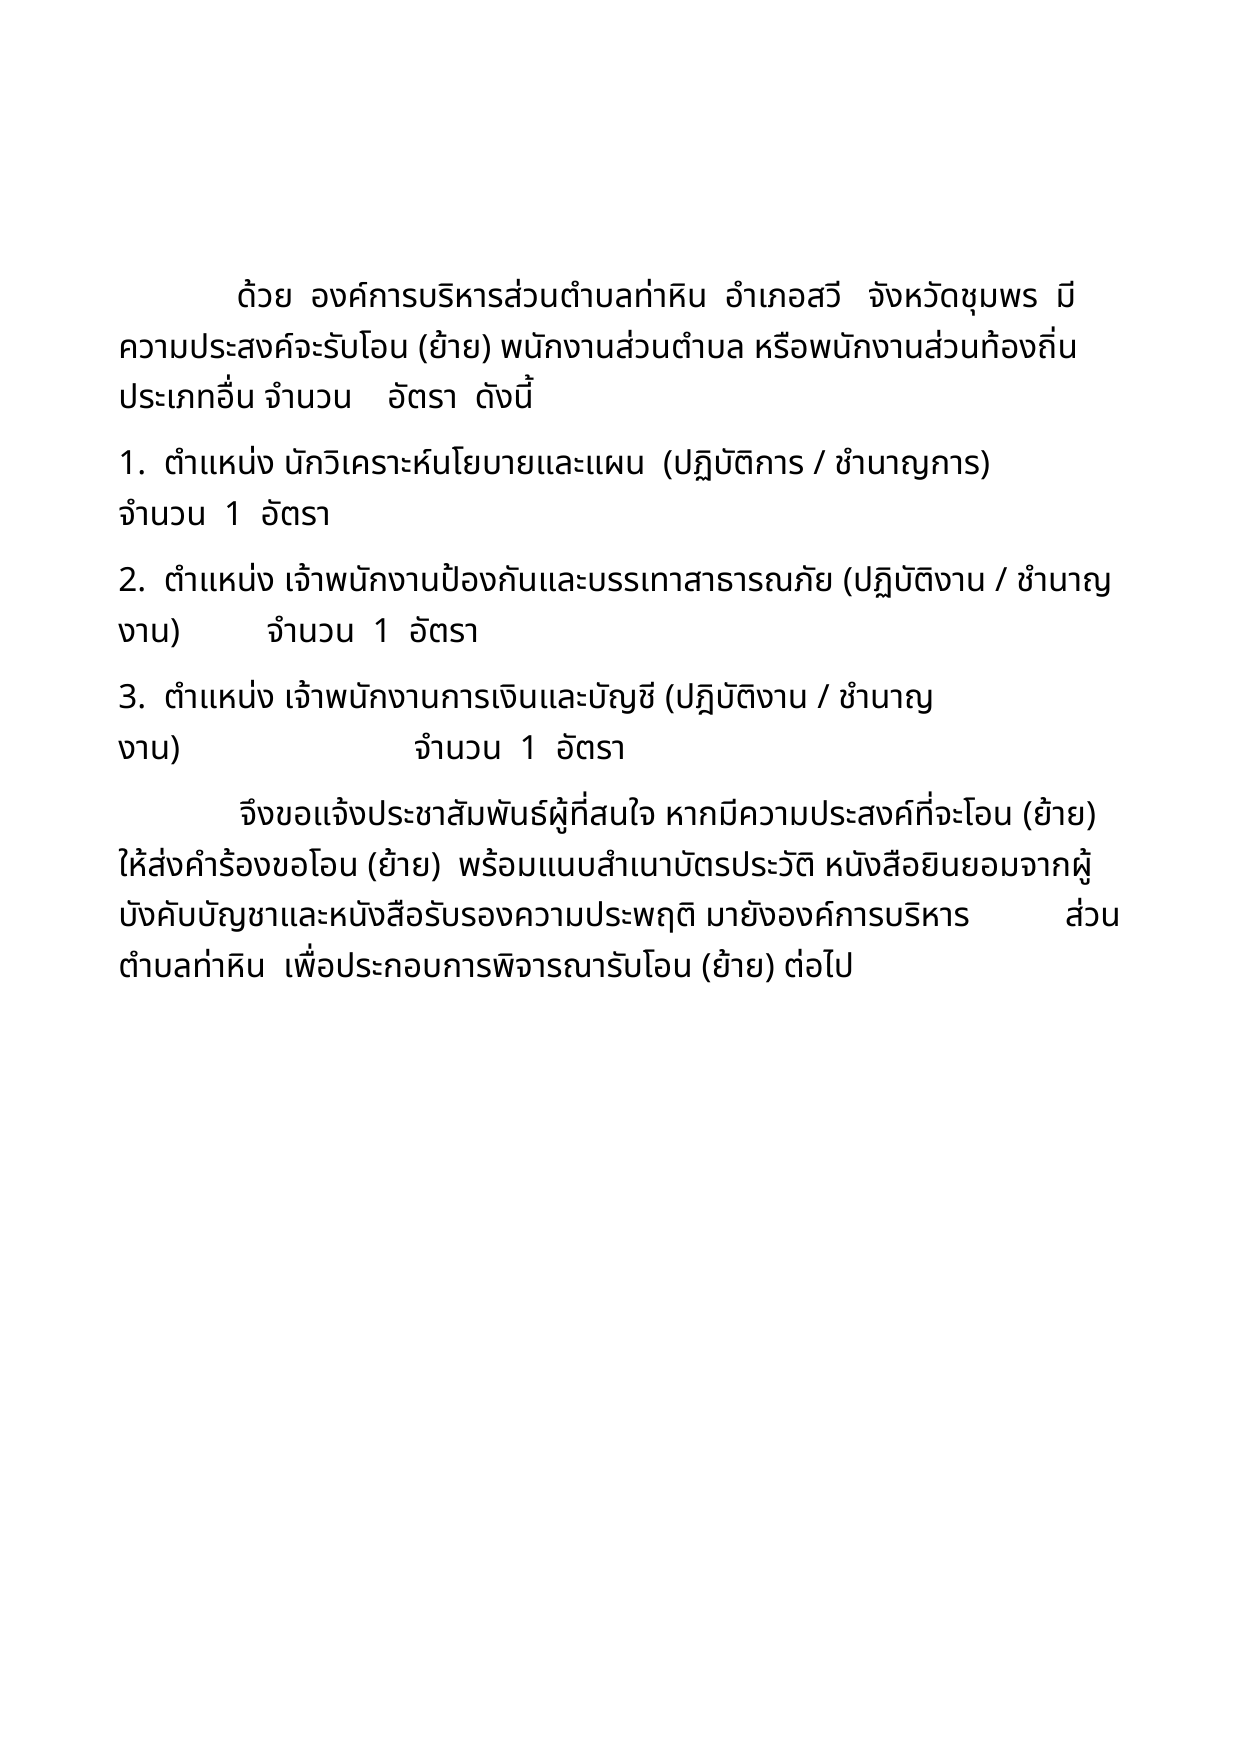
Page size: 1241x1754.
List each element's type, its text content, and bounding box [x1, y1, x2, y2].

text 3. ตำแหน่ง เจ้าพนักงานการเงินและบัญชี (ปฎิบัติงาน / ชำนาญงาน) จำนวน 1 อัตรา [118, 673, 1122, 774]
text 1. ตำแหน่ง นักวิเคราะห์นโยบายและแผน (ปฏิบัติการ / ชำนาญการ) จำนวน 1 อัตรา [118, 439, 1122, 540]
text ด้วย องค์การบริหารส่วนตำบลท่าหิน อำเภอสวี จังหวัดชุมพร มีความประสงค์จะรับโอน (ย้าย) พนักงานส่วนตำบล หรือพนักงานส่วนท้องถิ่นประเภทอื่น จำนวน อัตรา ดังนี้ [118, 272, 1122, 423]
text จึงขอแจ้งประชาสัมพันธ์ผู้ที่สนใจ หากมีความประสงค์ที่จะโอน (ย้าย) ให้ส่งคำร้องขอโอน (ย้าย) พร้อมแนบสำเนาบัตรประวัติ หนังสือยินยอมจากผู้บังคับบัญชาและหนังสือรับรองความประพฤติ มายังองค์การบริหาร ส่วนตำบลท่าหิน เพื่อประกอบการพิจารณารับโอน (ย้าย) ต่อไป [118, 790, 1122, 992]
text 2. ตำแหน่ง เจ้าพนักงานป้องกันและบรรเทาสาธารณภัย (ปฏิบัติงาน / ชำนาญงาน) จำนวน 1 อัตรา [118, 556, 1122, 657]
